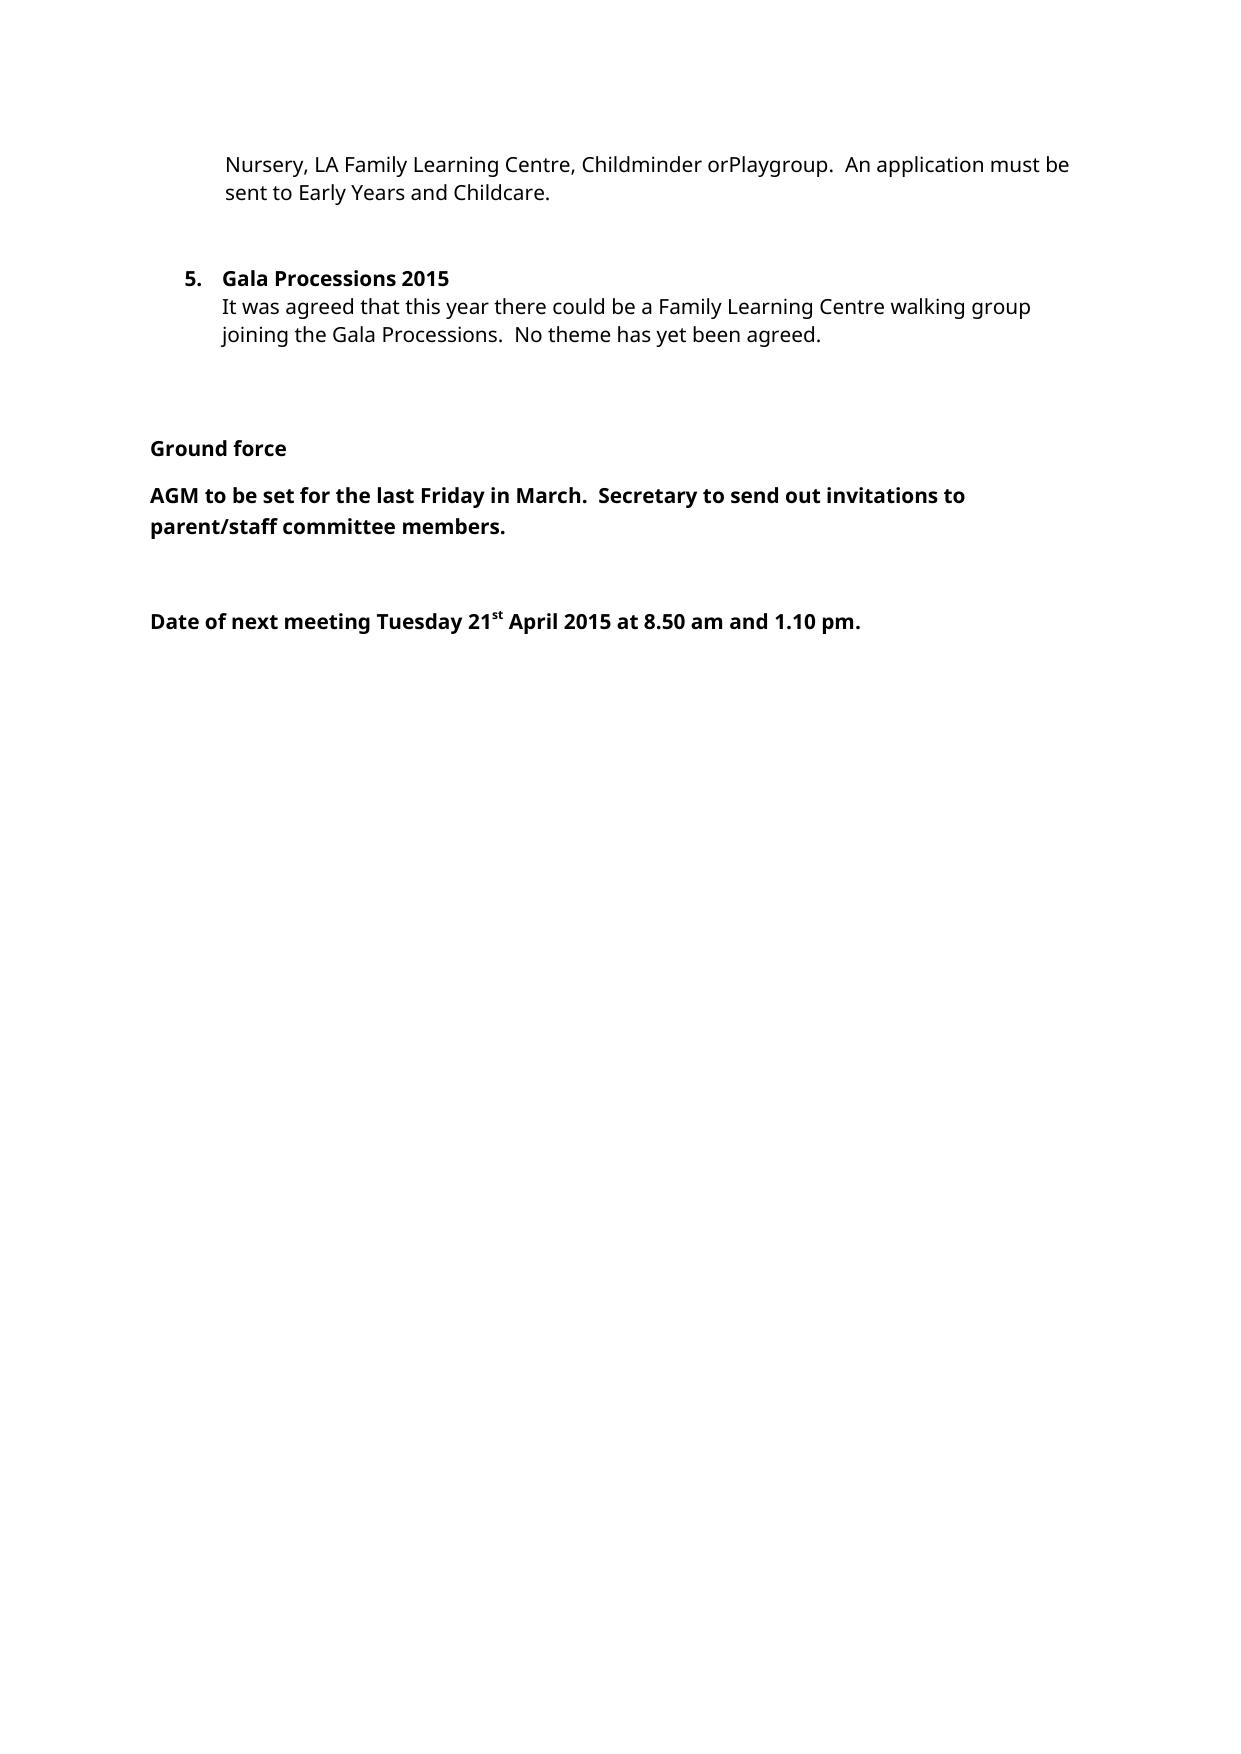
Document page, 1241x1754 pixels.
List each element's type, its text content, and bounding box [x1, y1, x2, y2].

list Gala Processions 2015 [184, 264, 1090, 292]
text AGM to be set for the last Friday in March. Secretary to send out invitations to parent/staff committee members. [150, 482, 1090, 541]
text Date of next meeting Tuesday 21st April 2015 at 8.50 am and 1.10 pm. [150, 607, 1090, 635]
text Ground force [150, 434, 1090, 463]
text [225, 150, 1090, 207]
list It was agreed that this year there could be a Family Learning Centre walking group joining the Gala Processions. No theme has yet been agreed. [222, 292, 1090, 349]
